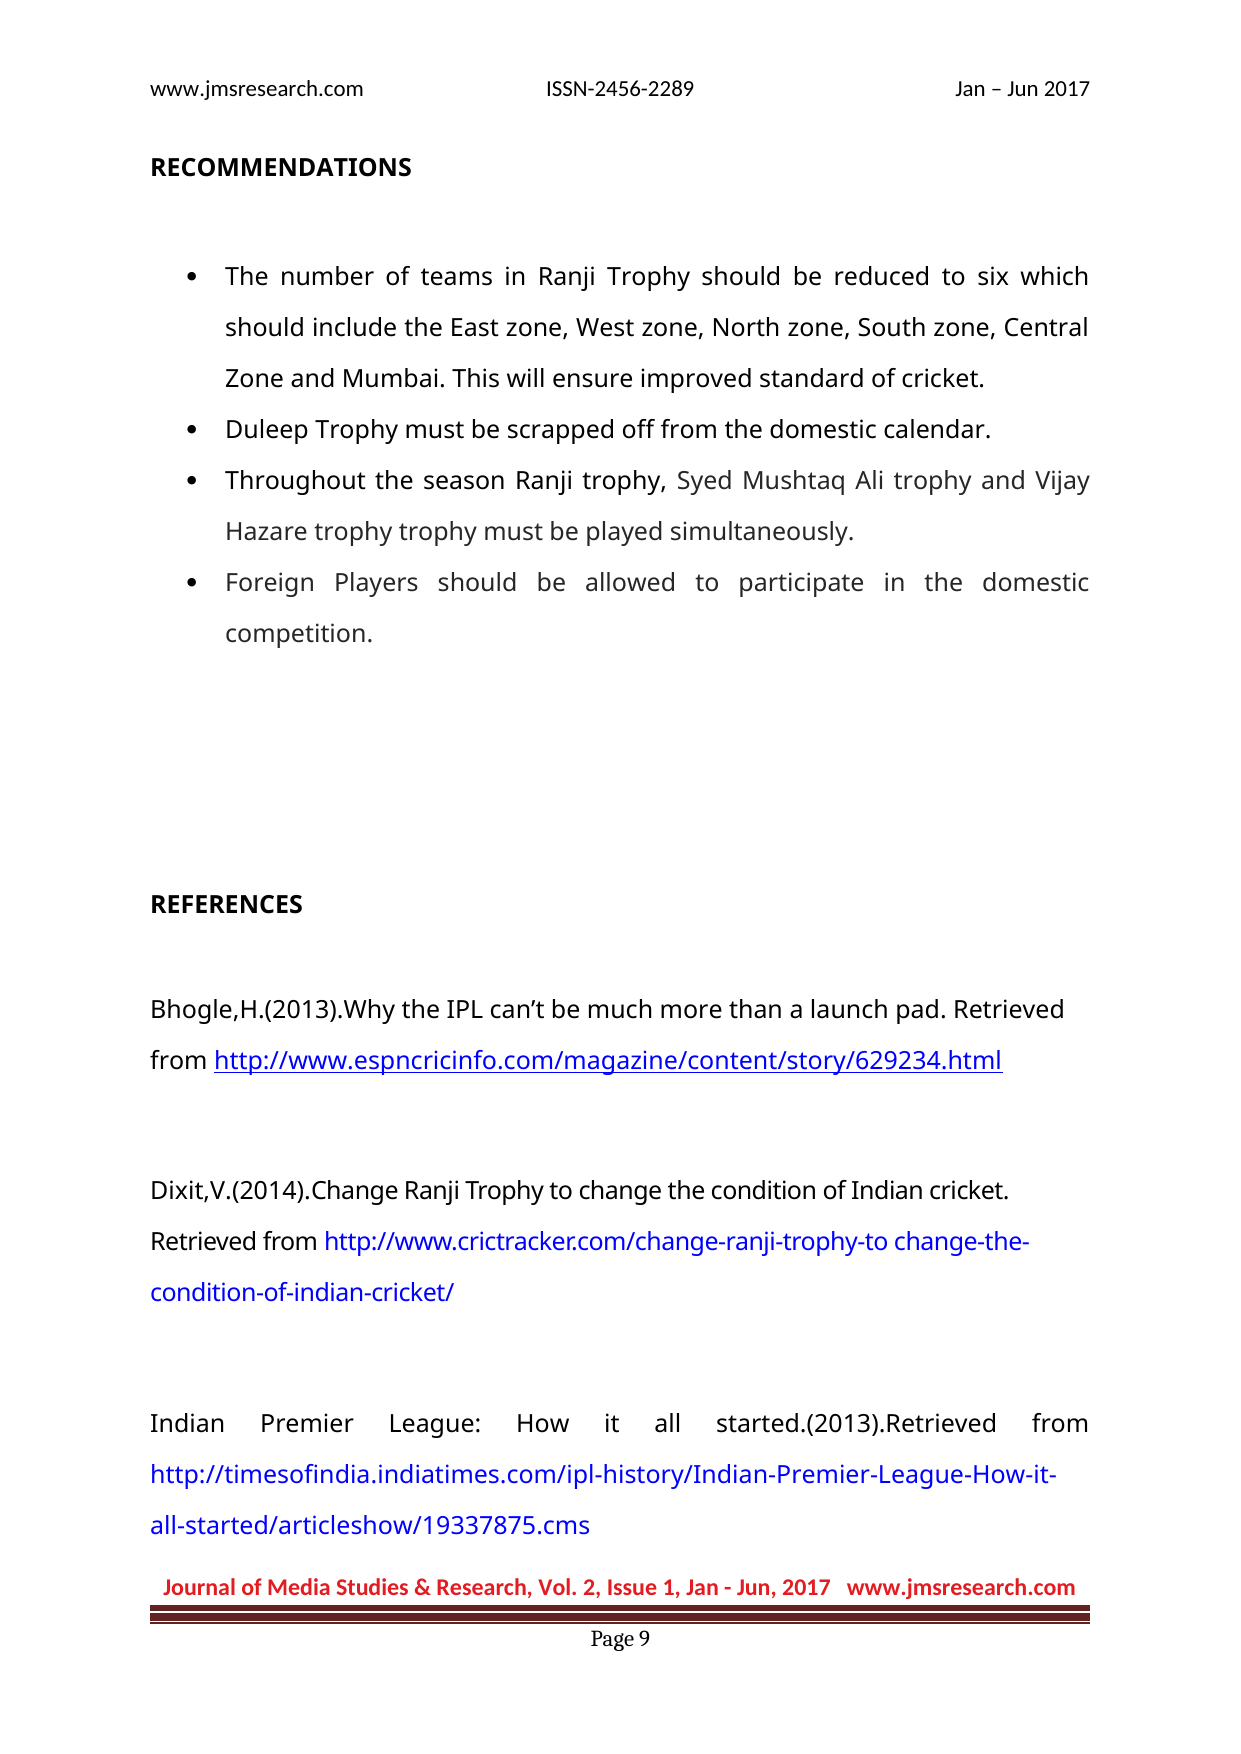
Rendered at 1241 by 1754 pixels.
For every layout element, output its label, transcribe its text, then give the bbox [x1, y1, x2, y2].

list Foreign Players should be allowed to participate in the domestic competition. [187, 564, 1090, 650]
list Throughout the season Ranji trophy, Syed Mushtaq Ali trophy and Vijay Hazare trophy trophy must be played simultaneously. [187, 462, 1090, 548]
list The number of teams in Ranji Trophy should be reduced to six which should include the East zone, West zone, North zone, South zone, Central Zone and Mumbai. This will ensure improved standard of cricket. [187, 258, 1090, 394]
list Duleep Trophy must be scrapped off from the domestic calendar. [187, 411, 1090, 446]
text REFERENCES [150, 886, 1090, 921]
text Bhogle,H.(2013).Why the IPL can’t be much more than a launch pad. Retrieved from http://www.espncricinfo.com/magazine/content/story/629234.html [150, 992, 1090, 1077]
text Indian Premier League: How it all started.(2013).Retrieved from http://timesofindia.indiatimes.com/ipl-history/Indian-Premier-League-How-it-all-started/articleshow/19337875.cms [150, 1405, 1090, 1542]
text RECOMMENDATIONS [150, 150, 1090, 184]
subtitle Dixit,V.(2014).Change Ranji Trophy to change the condition of Indian cricket. Retrieved from http://www.crictracker.com/change-ranji-trophy-to change-the-condition-of-indian-cricket/ [150, 1173, 1090, 1309]
